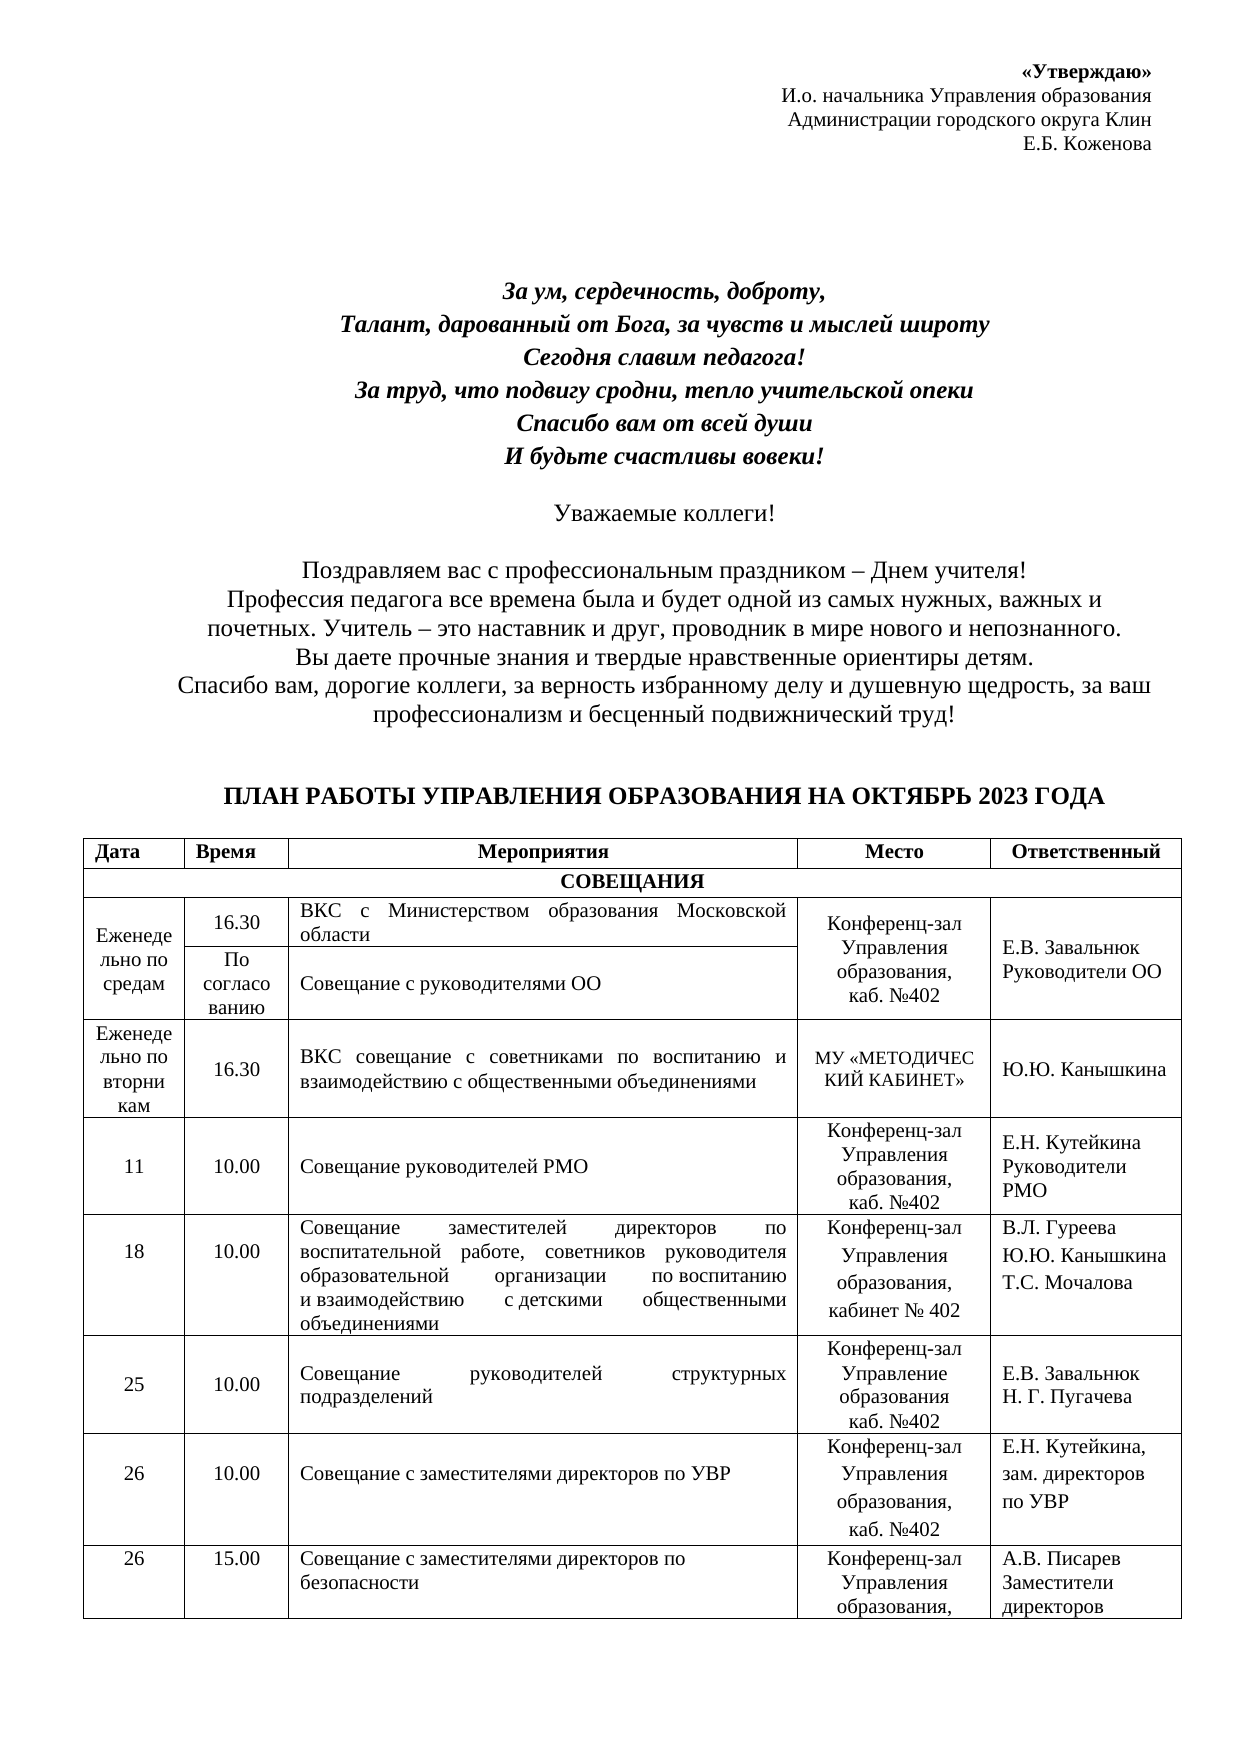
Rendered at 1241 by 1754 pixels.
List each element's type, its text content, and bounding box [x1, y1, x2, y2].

table_cell Е.Н. Кутейкина, зам. директоров по УВР [991, 1434, 1181, 1545]
table_cell 25 [84, 1336, 184, 1433]
table_cell Конференц-зал Управления образования, каб. №402 [798, 1118, 990, 1214]
text За ум, сердечность, доброту, [177, 276, 1152, 304]
table_cell 10.00 [185, 1434, 288, 1545]
text За труд, что подвигу сродни, тепло учительской опеки [177, 375, 1152, 403]
table_header Место [798, 839, 990, 868]
table_cell 26 [84, 1434, 184, 1545]
text Администрации городского округа Клин [177, 107, 1152, 131]
table_header Мероприятия [289, 839, 797, 868]
table_cell Совещание руководителей структурных подразделений [289, 1336, 797, 1433]
table_cell ВКС совещание с советниками по воспитанию и взаимодействию с общественными объединениями [289, 1020, 797, 1117]
table_cell Конференц-зал Управления образования, каб. №402 [798, 898, 990, 1019]
table_cell Совещание с руководителями ОО [289, 947, 797, 1019]
text И.о. начальника Управления образования [177, 83, 1152, 107]
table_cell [991, 1546, 1181, 1618]
table_cell 15.00 [185, 1546, 288, 1618]
table_cell СОВЕЩАНИЯ [84, 869, 1181, 897]
table_cell 26 [84, 1546, 184, 1618]
table_cell Е.Н. Кутейкина Руководители РМО [991, 1118, 1181, 1214]
text Талант, дарованный от Бога, за чувств и мыслей широту [177, 309, 1152, 337]
table_cell Совещание руководителей РМО [289, 1118, 797, 1214]
table_cell 16.30 [185, 898, 288, 946]
table_cell Конференц-зал Управление образования каб. №402 [798, 1336, 990, 1433]
table_cell 18 [84, 1215, 184, 1335]
table_cell В.Л. Гуреева Ю.Ю. Канышкина Т.С. Мочалова [991, 1215, 1181, 1335]
table_cell Совещание с заместителями директоров по УВР [289, 1434, 797, 1545]
table_cell Совещание заместителей директоров по воспитательной работе, советников руководителя образовательной организации по воспитанию и взаимодействию с детскими общественными объединениями [289, 1215, 797, 1335]
text Вы даете прочные знания и твердые нравственные ориентиры детям. [177, 642, 1152, 670]
text Профессия педагога все времена была и будет одной из самых нужных, важных и почетных. Учитель – это наставник и друг, проводник в мире нового и непознанного. [177, 584, 1152, 642]
text Спасибо вам, дорогие коллеги, за верность избранному делу и душевную щедрость, за ваш профессионализм и бесценный подвижнический труд! [177, 670, 1152, 728]
table_cell ВКС с Министерством образования Московской области [289, 898, 797, 946]
table_cell 10.00 [185, 1118, 288, 1214]
table_cell Ю.Ю. Канышкина [991, 1020, 1181, 1117]
table_header Дата [84, 839, 184, 868]
table_header Ответственный [991, 839, 1181, 868]
table_cell 16.30 [185, 1020, 288, 1117]
table_cell МУ «МЕТОДИЧЕС КИЙ КАБИНЕТ» [798, 1020, 990, 1117]
table_cell По согласо ванию [185, 947, 288, 1019]
table_cell 10.00 [185, 1215, 288, 1335]
text Уважаемые коллеги! [177, 498, 1152, 527]
text Поздравляем вас с профессиональным праздником – Днем учителя! [177, 555, 1152, 584]
table_cell Конференц-зал Управления образования, каб. №402 [798, 1434, 990, 1545]
table_cell Еженедельно по вторни кам [84, 1020, 184, 1117]
text Сегодня славим педагога! [177, 342, 1152, 371]
table_cell Конференц-зал Управления образования, кабинет № 402 [798, 1215, 990, 1335]
table_cell Е.В. Завальнюк Руководители ОО [991, 898, 1181, 1019]
text ПЛАН РАБОТЫ УПРАВЛЕНИЯ ОБРАЗОВАНИЯ НА ОКТЯБРЬ 2023 ГОДА [177, 781, 1152, 809]
table_cell 11 [84, 1118, 184, 1214]
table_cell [289, 1546, 797, 1618]
table_header Время [185, 839, 288, 868]
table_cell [798, 1546, 990, 1618]
table_cell 10.00 [185, 1336, 288, 1433]
table_cell Еженедельно по средам [84, 898, 184, 1019]
text Спасибо вам от всей души [177, 408, 1152, 437]
text Е.Б. Коженова [177, 131, 1152, 155]
table_cell Е.В. Завальнюк Н. Г. Пугачева [991, 1336, 1181, 1433]
text «Утверждаю» [177, 59, 1152, 83]
text И будьте счастливы вовеки! [177, 441, 1152, 469]
